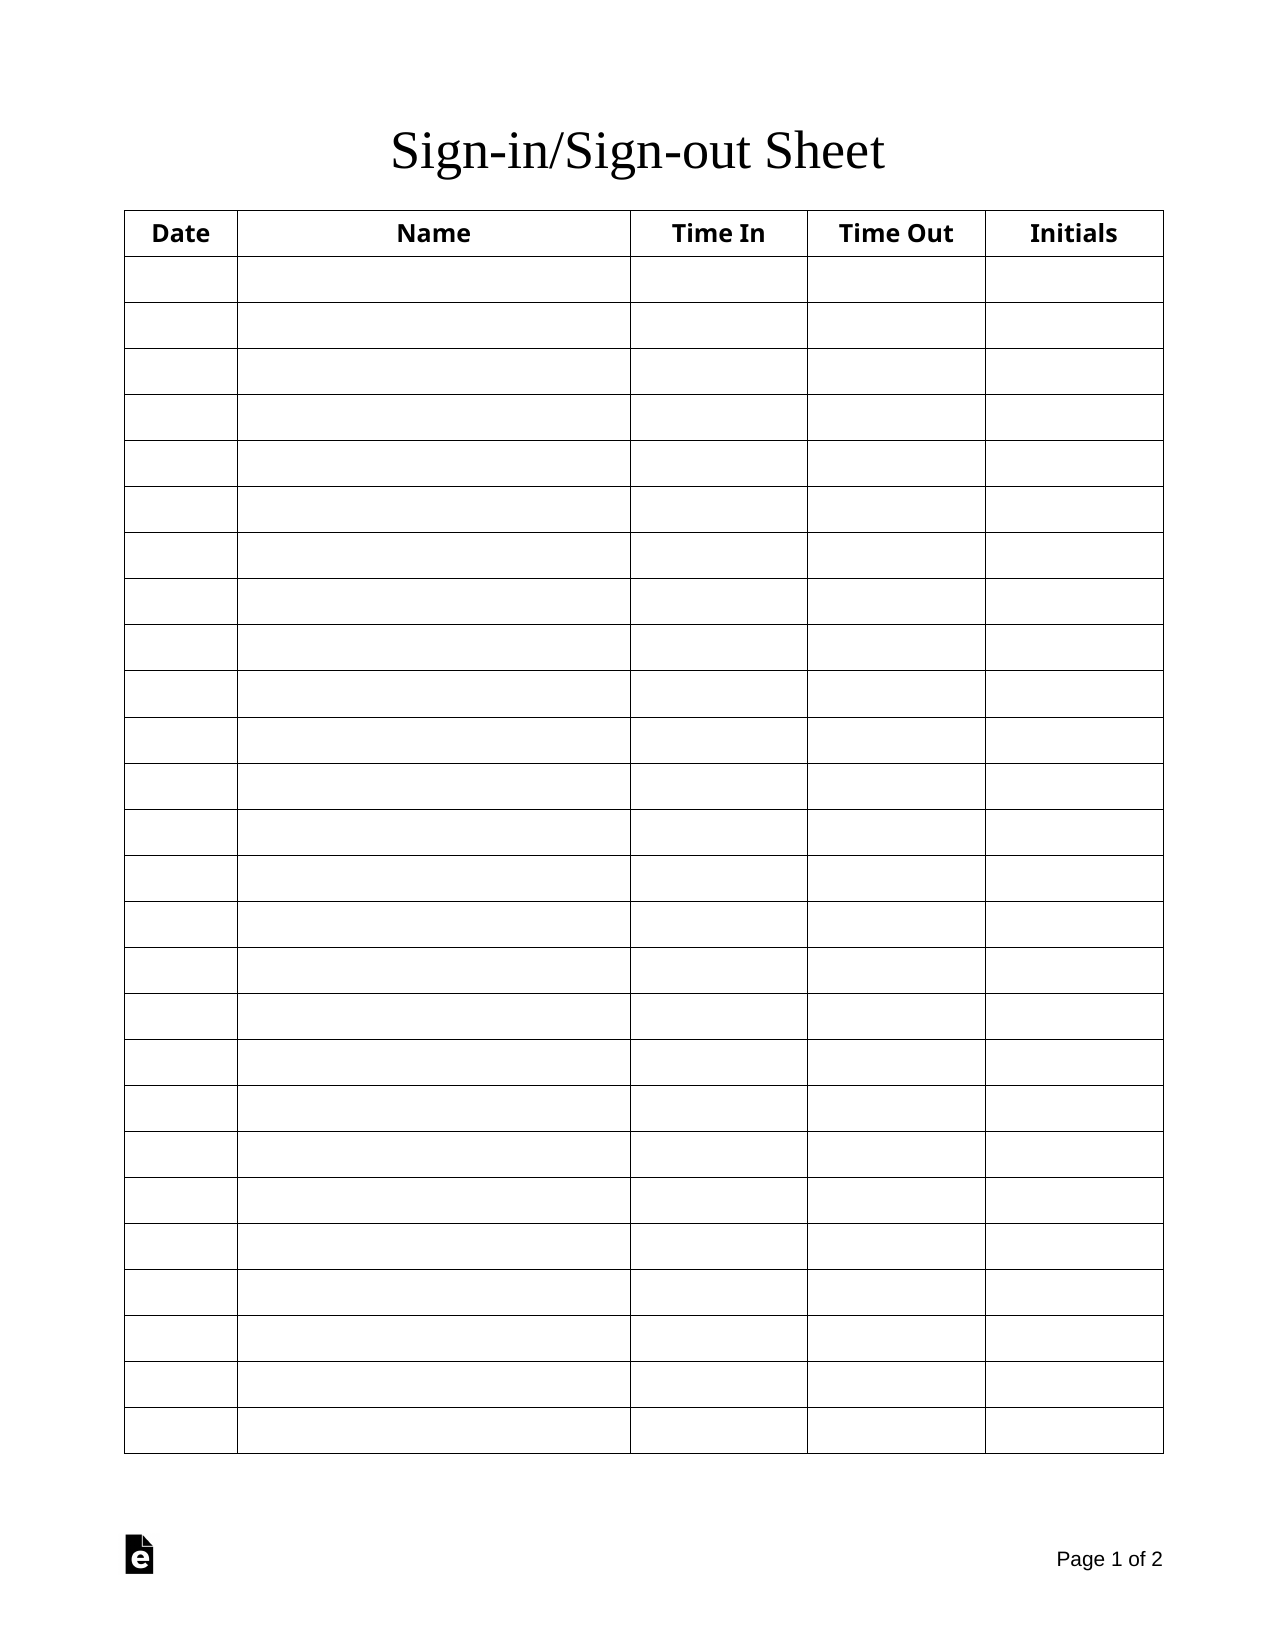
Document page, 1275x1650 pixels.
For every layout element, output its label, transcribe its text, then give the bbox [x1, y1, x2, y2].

table_cell [125, 303, 237, 348]
table_cell [986, 625, 1163, 670]
table_cell [631, 625, 807, 670]
table_cell [238, 718, 630, 762]
table_cell [631, 948, 807, 993]
table_cell [986, 441, 1163, 486]
table_cell [238, 1316, 630, 1361]
table_cell [986, 764, 1163, 808]
table_cell [808, 1086, 985, 1131]
table_cell [631, 1408, 807, 1453]
table_cell [631, 1086, 807, 1131]
table_cell [125, 257, 237, 302]
table_cell [631, 1224, 807, 1269]
table_cell [238, 810, 630, 854]
table_cell [125, 948, 237, 993]
table_cell [238, 487, 630, 532]
table_cell [986, 1132, 1163, 1177]
table_cell [238, 856, 630, 901]
table_cell [986, 395, 1163, 440]
table_cell [986, 671, 1163, 716]
table_cell [238, 257, 630, 302]
table_cell [631, 1132, 807, 1177]
table_cell [238, 1270, 630, 1315]
table_cell [808, 1316, 985, 1361]
table_cell [808, 764, 985, 808]
table_cell [631, 257, 807, 302]
table_cell [125, 764, 237, 808]
table_cell [238, 1086, 630, 1131]
table_cell [808, 579, 985, 624]
table_cell [808, 1224, 985, 1269]
table_cell [631, 487, 807, 532]
table_cell [808, 257, 985, 302]
table_cell [986, 1362, 1163, 1407]
table_cell [125, 349, 237, 394]
table_cell [808, 902, 985, 947]
table_cell [986, 579, 1163, 624]
table_cell [631, 303, 807, 348]
table_cell [631, 395, 807, 440]
table_header Initials [986, 211, 1163, 256]
table_cell [238, 994, 630, 1039]
table_cell [631, 1362, 807, 1407]
table_cell [125, 1224, 237, 1269]
table_cell [808, 856, 985, 901]
table_cell [125, 902, 237, 947]
table_cell [986, 533, 1163, 578]
table_cell [986, 948, 1163, 993]
table_cell [238, 349, 630, 394]
table_cell [631, 902, 807, 947]
table_cell [238, 303, 630, 348]
table_cell [238, 1408, 630, 1453]
table_cell [808, 1040, 985, 1085]
table_cell [125, 487, 237, 532]
table_cell [631, 1178, 807, 1223]
table_cell [125, 1178, 237, 1223]
table_cell [808, 1178, 985, 1223]
table_header Name [238, 211, 630, 256]
table_cell [631, 1270, 807, 1315]
table_cell [238, 1362, 630, 1407]
table_cell [125, 1316, 237, 1361]
table_cell [986, 718, 1163, 762]
table_cell [986, 487, 1163, 532]
table_cell [808, 1362, 985, 1407]
table_cell [986, 1086, 1163, 1131]
table_cell [125, 994, 237, 1039]
table_cell [986, 902, 1163, 947]
table_cell [125, 441, 237, 486]
table_header Time In [631, 211, 807, 256]
table_cell [238, 395, 630, 440]
table_cell [238, 441, 630, 486]
table_cell [238, 533, 630, 578]
table_cell [808, 1270, 985, 1315]
table_cell [986, 1040, 1163, 1085]
table_cell [986, 257, 1163, 302]
table_cell [125, 856, 237, 901]
table_cell [986, 1178, 1163, 1223]
table_cell [631, 856, 807, 901]
table_cell [631, 1316, 807, 1361]
table_cell [986, 1316, 1163, 1361]
table_cell [631, 810, 807, 854]
table_cell [125, 579, 237, 624]
table_cell [125, 625, 237, 670]
table_cell [238, 579, 630, 624]
table_cell [631, 994, 807, 1039]
table_cell [808, 303, 985, 348]
table_cell [238, 764, 630, 808]
table_cell [808, 994, 985, 1039]
table_header Date [125, 211, 237, 256]
table_cell [125, 1408, 237, 1453]
table_header Time Out [808, 211, 985, 256]
table_cell [631, 349, 807, 394]
table_cell [986, 856, 1163, 901]
table_cell [631, 1040, 807, 1085]
table_cell [125, 533, 237, 578]
table_cell [125, 395, 237, 440]
table_cell [125, 810, 237, 854]
table_cell [986, 1270, 1163, 1315]
table_cell [808, 948, 985, 993]
table_cell [631, 533, 807, 578]
table_cell [238, 671, 630, 716]
table_cell [808, 810, 985, 854]
table_cell [238, 902, 630, 947]
table_cell [808, 533, 985, 578]
table_cell [986, 1224, 1163, 1269]
table_cell [631, 764, 807, 808]
picture [118, 1533, 160, 1575]
table_cell [631, 441, 807, 486]
table_cell [238, 1040, 630, 1085]
table_cell [125, 671, 237, 716]
table_cell [986, 1408, 1163, 1453]
table_cell [125, 718, 237, 762]
table_cell [238, 1178, 630, 1223]
table_cell [631, 579, 807, 624]
table_cell [238, 1132, 630, 1177]
table_cell [631, 718, 807, 762]
table_cell [986, 303, 1163, 348]
table_cell [808, 395, 985, 440]
table_cell [808, 671, 985, 716]
table_cell [238, 1224, 630, 1269]
table_cell [808, 487, 985, 532]
table_cell [808, 1132, 985, 1177]
table_cell [238, 948, 630, 993]
table_cell [125, 1362, 237, 1407]
table_cell [986, 810, 1163, 854]
table_cell [238, 625, 630, 670]
table_cell [125, 1086, 237, 1131]
table_cell [808, 441, 985, 486]
table_cell [808, 1408, 985, 1453]
table_cell [125, 1132, 237, 1177]
table_cell [125, 1270, 237, 1315]
table_cell [808, 349, 985, 394]
table_cell [631, 671, 807, 716]
table_cell [986, 994, 1163, 1039]
table_cell [125, 1040, 237, 1085]
table_cell [808, 625, 985, 670]
table_cell [986, 349, 1163, 394]
table_cell [808, 718, 985, 762]
